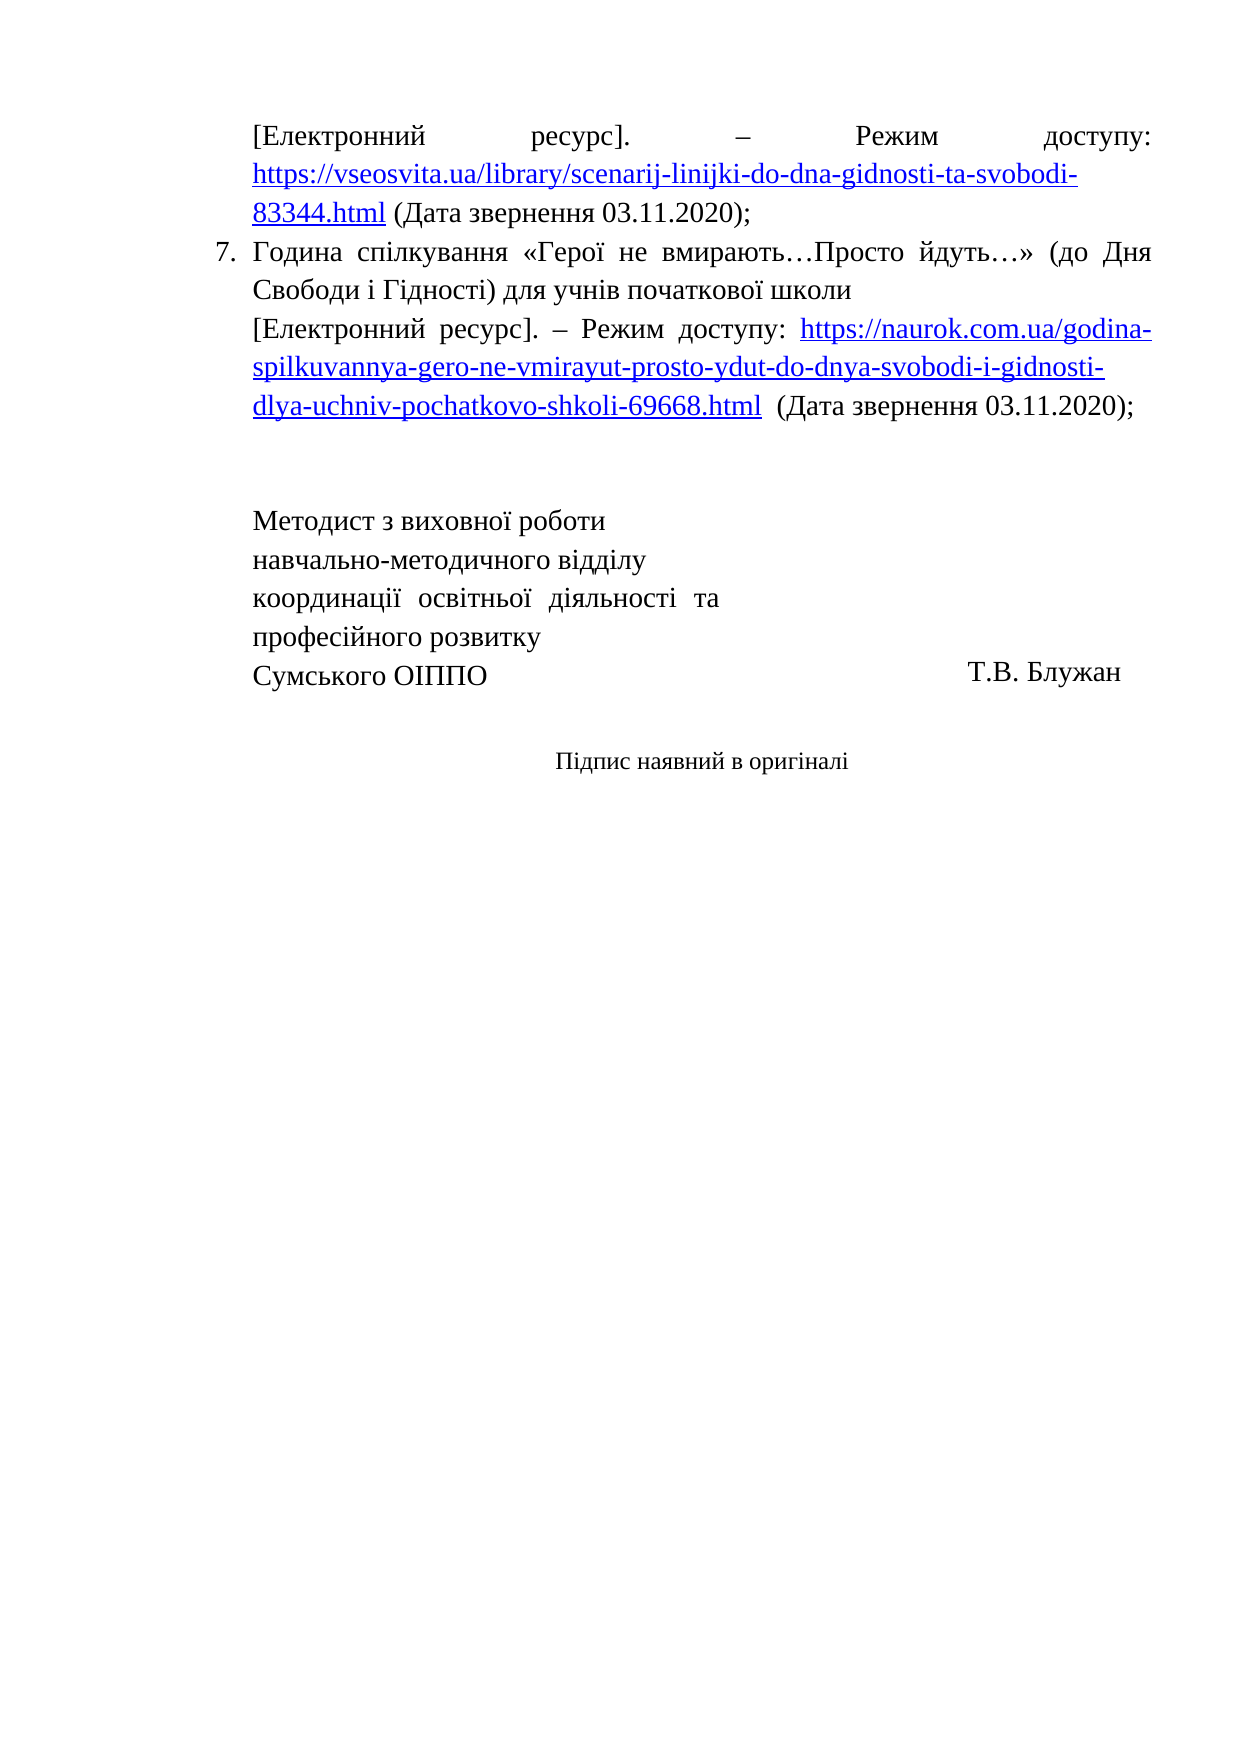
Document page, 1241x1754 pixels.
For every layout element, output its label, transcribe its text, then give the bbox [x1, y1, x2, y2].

list [Електронний ресурс]. – Режим доступу: https://vseosvita.ua/library/scenarij-linijki-do-dna-gidnosti-ta-svobodi-83344.html (Дата звернення 03.11.2020); [252, 118, 1152, 229]
list Година спілкування «Герої не вмирають…Просто йдуть…» (до Дня Свободи і Гідності) для учнів початкової школи [215, 234, 1152, 306]
table_header Т.В. Блужан [731, 504, 1163, 746]
table_header Методист з виховної роботи навчально-методичного відділу координації освітньої діяльності та професійного розвитку Сумського ОІППО [241, 504, 731, 746]
list [Електронний ресурс]. – Режим доступу: https://naurok.com.ua/godina-spilkuvannya-gero-ne-vmirayut-prosto-ydut-do-dnya-svobodi-i-gidnosti-dlya-uchniv-pochatkovo-shkoli-69668.html (Дата звернення 03.11.2020); [252, 311, 1152, 421]
list Підпис наявний в оригіналі [252, 746, 1152, 775]
